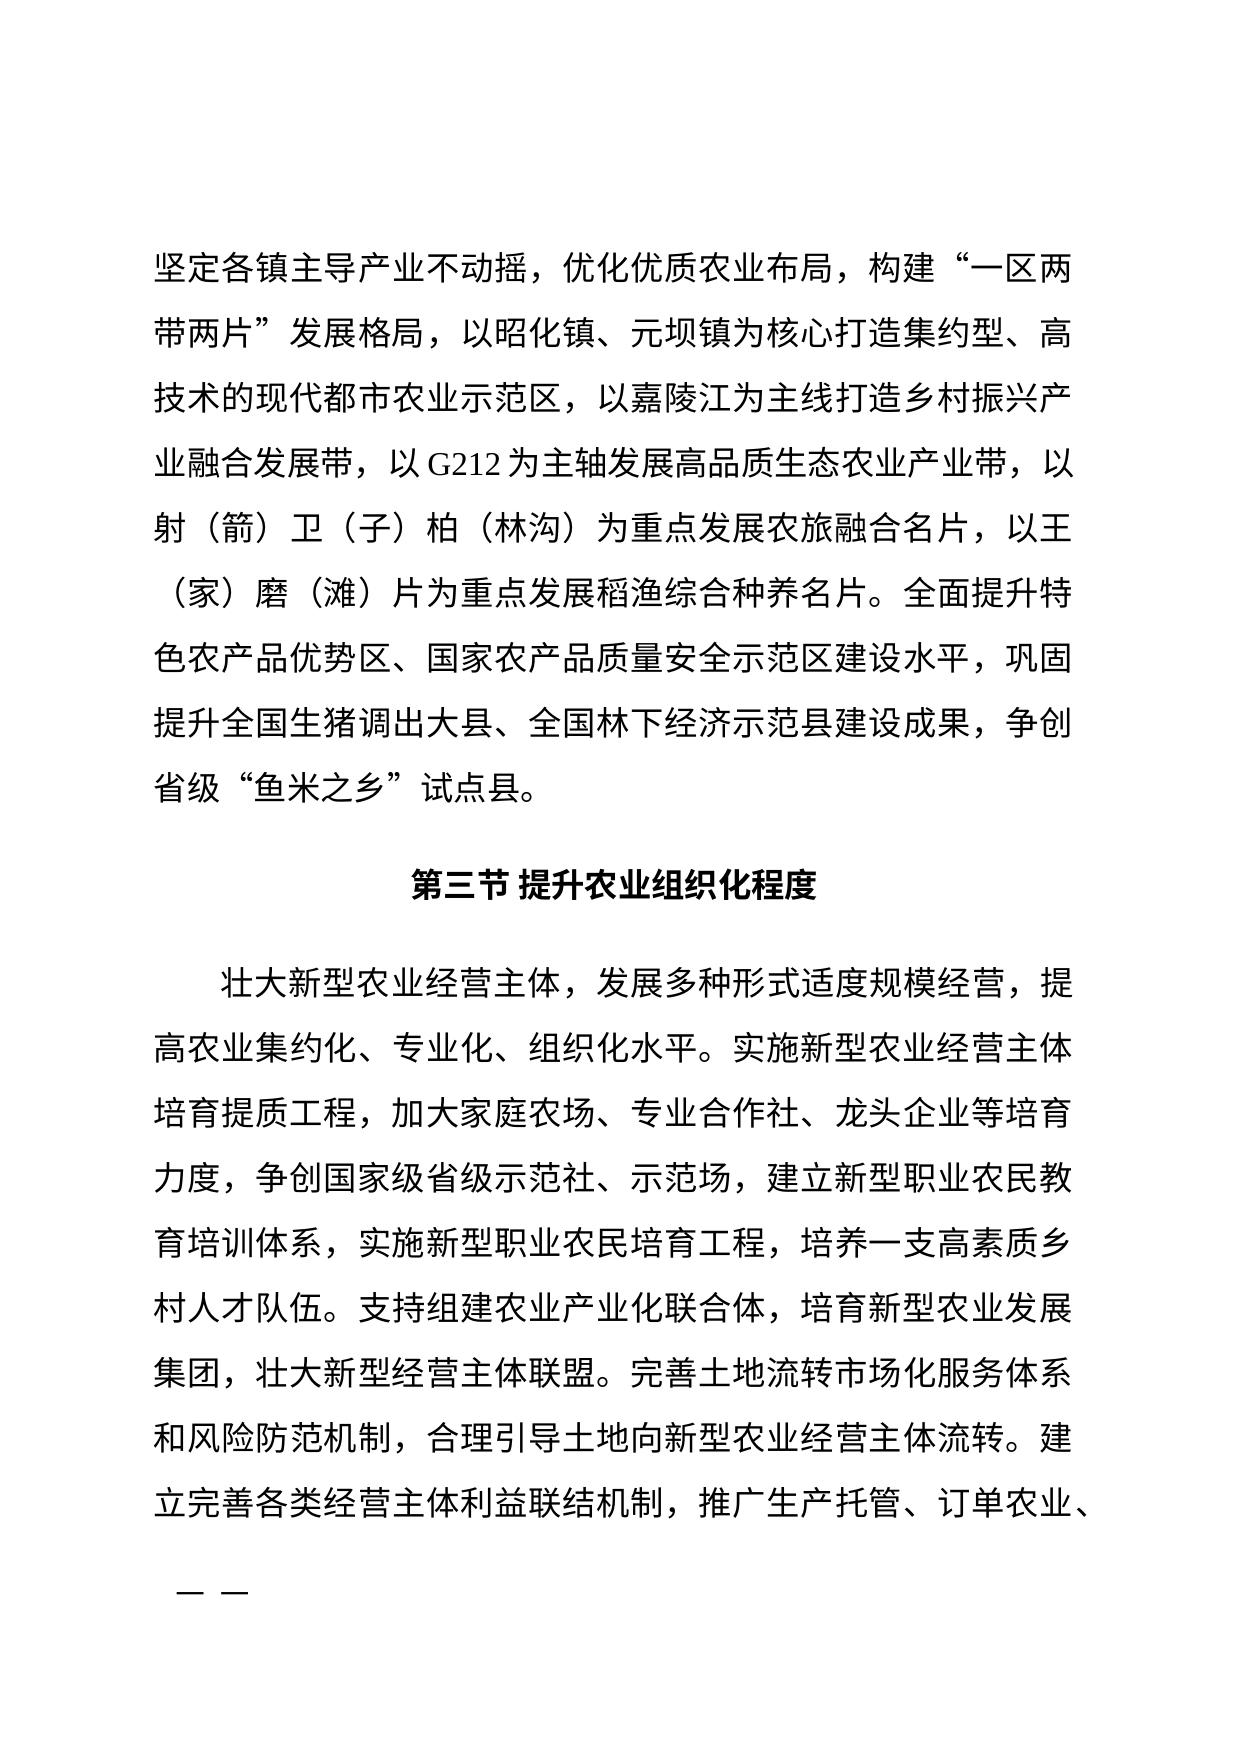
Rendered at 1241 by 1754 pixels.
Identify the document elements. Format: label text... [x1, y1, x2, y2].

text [153, 233, 1075, 818]
text 第三节 提升农业组织化程度 [153, 850, 1075, 915]
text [153, 948, 1075, 1533]
